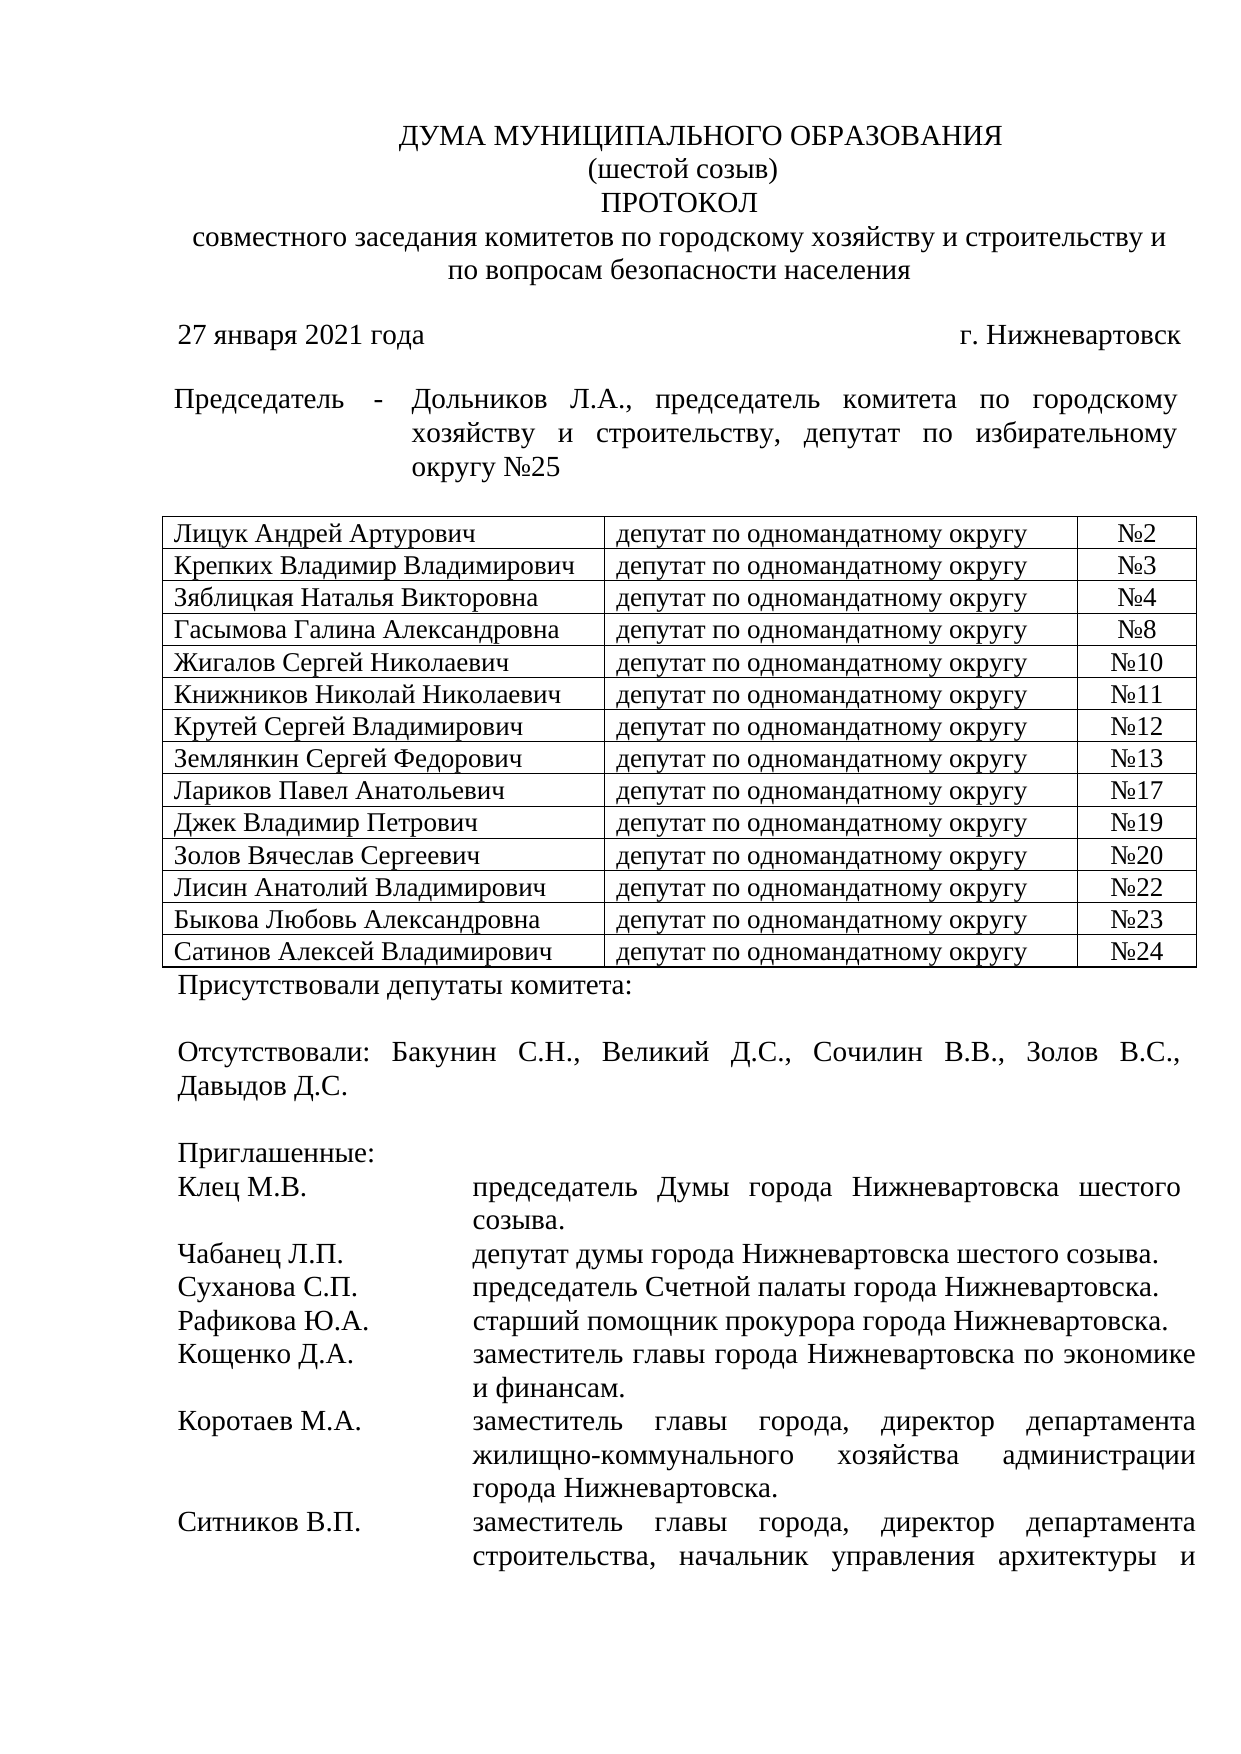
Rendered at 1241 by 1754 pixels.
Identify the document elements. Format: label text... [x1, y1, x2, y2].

subtitle ПРОТОКОЛ [177, 185, 1181, 219]
table_header №2 [1078, 517, 1196, 548]
table_cell Лисин Анатолий Владимирович [163, 871, 604, 902]
table_cell депутат по одномандатному округу [605, 710, 1077, 741]
subtitle совместного заседания комитетов по городскому хозяйству и строительству и по вопросам безопасности населения [177, 219, 1181, 286]
table_cell Книжников Николай Николаевич [163, 678, 604, 709]
table_cell №11 [1078, 678, 1196, 709]
table_cell №19 [1078, 807, 1196, 838]
table_cell Гасымова Галина Александровна [163, 614, 604, 644]
table_cell Землянкин Сергей Федорович [163, 742, 604, 773]
table_cell №22 [1078, 871, 1196, 902]
table_cell депутат по одномандатному округу [605, 646, 1077, 677]
table_cell депутат по одномандатному округу [605, 549, 1077, 580]
text Отсутствовали: Бакунин С.Н., Великий Д.С., Сочилин В.В., Золов В.С., Давыдов Д.С. [177, 1034, 1181, 1102]
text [177, 1504, 1196, 1571]
table_cell депутат по одномандатному округу [605, 678, 1077, 709]
text Приглашенные: [177, 1135, 1181, 1169]
table_header Лицук Андрей Артурович [163, 517, 604, 548]
table_cell депутат по одномандатному округу [605, 774, 1077, 806]
text Кощенко Д.А. заместитель главы города Нижневартовска по экономике и финансам. [177, 1336, 1196, 1403]
text Чабанец Л.П. депутат думы города Нижневартовска шестого созыва. [177, 1236, 1181, 1269]
table_cell Жигалов Сергей Николаевич [163, 646, 604, 677]
table_cell Джек Владимир Петрович [163, 807, 604, 838]
table_cell депутат по одномандатному округу [605, 807, 1077, 838]
table_cell депутат по одномандатному округу [605, 581, 1077, 612]
table_cell №13 [1078, 742, 1196, 773]
text ДУМА МУНИЦИПАЛЬНОГО ОБРАЗОВАНИЯ [325, 118, 1181, 152]
table_cell №12 [1078, 710, 1196, 741]
table_cell депутат по одномандатному округу [605, 839, 1077, 870]
table_cell Золов Вячеслав Сергеевич [163, 839, 604, 870]
table_cell Лариков Павел Анатольевич [163, 774, 604, 806]
table_header Председатель - [163, 382, 400, 482]
table_cell №20 [1078, 839, 1196, 870]
table_cell Зяблицкая Наталья Викторовна [163, 581, 604, 612]
table_cell №3 [1078, 549, 1196, 580]
table_cell №24 [1078, 935, 1196, 966]
table_header Дольников Л.А., председатель комитета по городскому хозяйству и строительству, депутат по избирательному округу №25 [400, 382, 1189, 482]
table_cell депутат по одномандатному округу [605, 614, 1077, 644]
table_cell №23 [1078, 903, 1196, 934]
table_cell Быкова Любовь Александровна [163, 903, 604, 934]
text 27 января 2021 года г. Нижневартовск [177, 317, 1181, 351]
table_header депутат по одномандатному округу [605, 517, 1077, 548]
table_cell депутат по одномандатному округу [605, 935, 1077, 966]
table_cell Крутей Сергей Владимирович [163, 710, 604, 741]
table_cell депутат по одномандатному округу [605, 742, 1077, 773]
text Рафикова Ю.А. старший помощник прокурора города Нижневартовска. [177, 1303, 1196, 1336]
table_cell №4 [1078, 581, 1196, 612]
text Клец М.В. председатель Думы города Нижневартовска шестого созыва. [177, 1169, 1181, 1236]
table_cell Сатинов Алексей Владимирович [163, 935, 604, 966]
table_cell №17 [1078, 774, 1196, 806]
text (шестой созыв) [177, 152, 1181, 185]
table_cell №10 [1078, 646, 1196, 677]
text Суханова С.П. председатель Счетной палаты города Нижневартовска. [177, 1269, 1181, 1303]
text Коротаев М.А. заместитель главы города, директор департамента жилищно-коммунального хозяйства администрации города Нижневартовска. [177, 1403, 1196, 1504]
table_cell Крепких Владимир Владимирович [163, 549, 604, 580]
table_cell депутат по одномандатному округу [605, 903, 1077, 934]
text Присутствовали депутаты комитета: [177, 968, 1181, 1001]
table_cell №8 [1078, 614, 1196, 644]
table_cell депутат по одномандатному округу [605, 871, 1077, 902]
